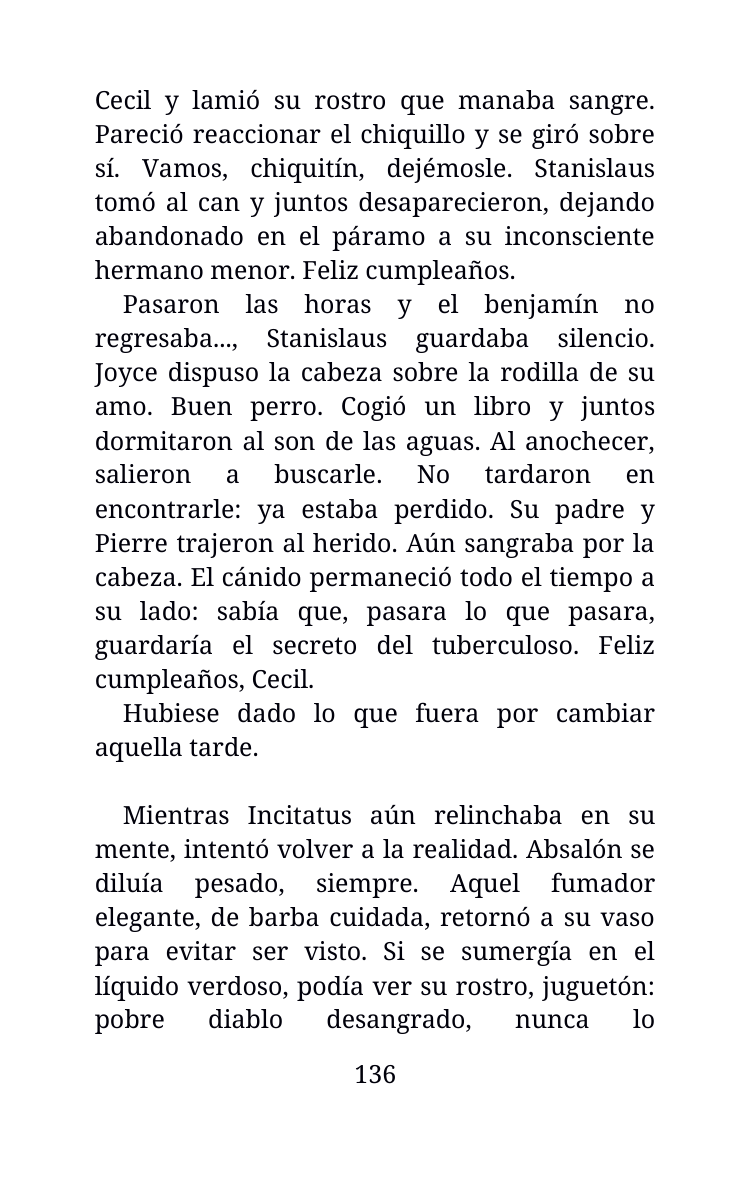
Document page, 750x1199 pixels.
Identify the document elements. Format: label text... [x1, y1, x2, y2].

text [94, 798, 656, 1036]
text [94, 82, 656, 287]
text Pasaron las horas y el benjamín no regresaba..., Stanislaus guardaba silencio. Joyce dispuso la cabeza sobre la rodilla de su amo. Buen perro. Cogió un libro y juntos dormitaron al son de las aguas. Al anochecer, salieron a buscarle. No tardaron en encontrarle: ya estaba perdido. Su padre y Pierre trajeron al herido. Aún sangraba por la cabeza. El cánido permaneció todo el tiempo a su lado: sabía que, pasara lo que pasara, guardaría el secreto del tuberculoso. Feliz cumpleaños, Cecil. [94, 287, 656, 696]
text Hubiese dado lo que fuera por cambiar aquella tarde. [94, 696, 656, 764]
